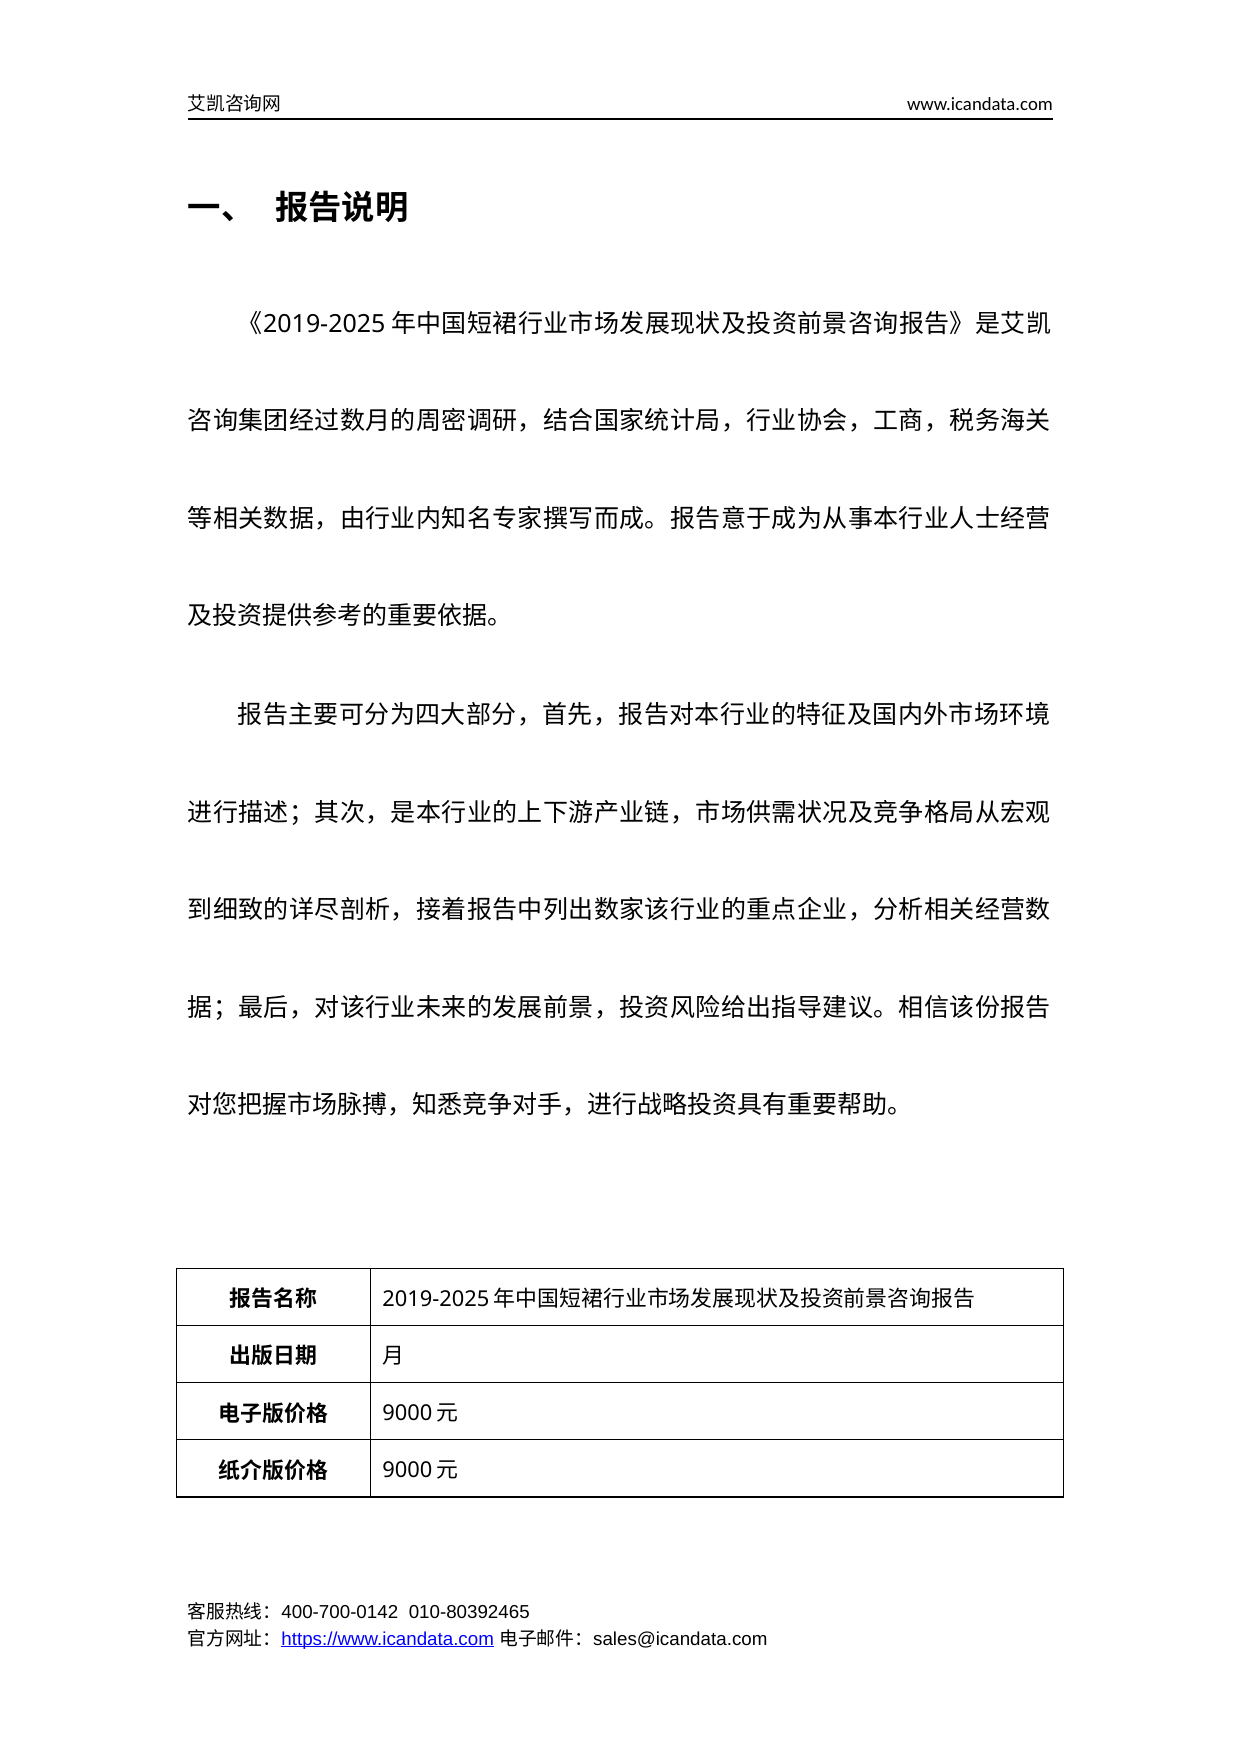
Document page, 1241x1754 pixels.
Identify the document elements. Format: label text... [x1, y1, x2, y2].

table_cell 9000元 [371, 1440, 1063, 1496]
table_cell 月 [371, 1326, 1063, 1382]
subtitle 报告说明 [187, 172, 1053, 237]
table_cell 电子版价格 [177, 1383, 370, 1439]
table_header 2019-2025年中国短裙行业市场发展现状及投资前景咨询报告 [371, 1269, 1063, 1325]
table_cell 9000元 [371, 1383, 1063, 1439]
table_header 报告名称 [177, 1269, 370, 1325]
text 《2019-2025年中国短裙行业市场发展现状及投资前景咨询报告》是艾凯咨询集团经过数月的周密调研，结合国家统计局，行业协会，工商，税务海关等相关数据，由行业内知名专家撰写而成。报告意于成为从事本行业人士经营及投资提供参考的重要依据。 [187, 289, 1053, 646]
text 报告主要可分为四大部分，首先，报告对本行业的特征及国内外市场环境进行描述；其次，是本行业的上下游产业链，市场供需状况及竞争格局从宏观到细致的详尽剖析，接着报告中列出数家该行业的重点企业，分析相关经营数据；最后，对该行业未来的发展前景，投资风险给出指导建议。相信该份报告对您把握市场脉搏，知悉竞争对手，进行战略投资具有重要帮助。 [187, 681, 1053, 1136]
table_cell 纸介版价格 [177, 1440, 370, 1496]
table_cell 出版日期 [177, 1326, 370, 1382]
